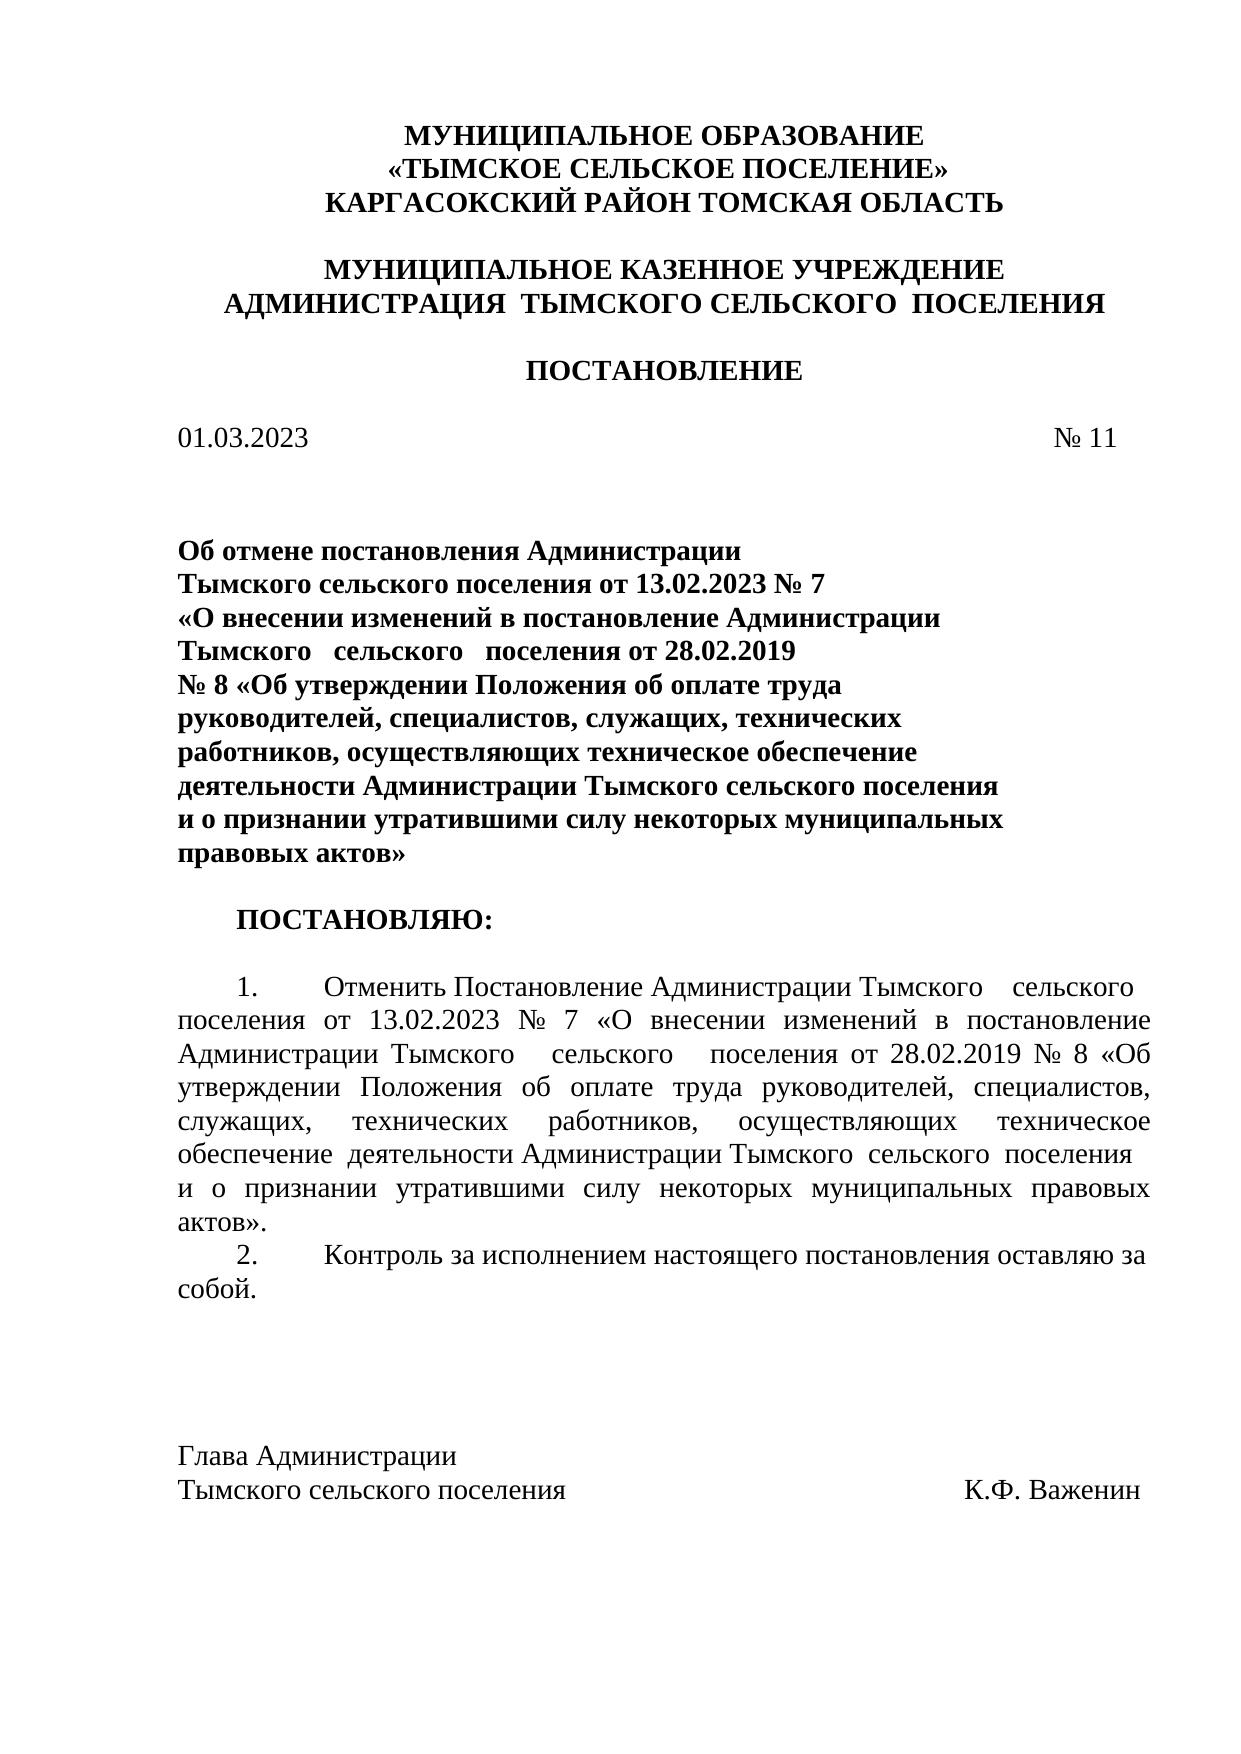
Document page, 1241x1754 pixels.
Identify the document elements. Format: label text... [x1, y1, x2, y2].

table_header Глава Администрации Тымского сельского поселения [166, 1439, 664, 1539]
text правовых актов» [177, 835, 1152, 868]
list Отменить Постановление Администрации Тымского сельского [236, 969, 1152, 1002]
text ПОСТАНОВЛЯЮ: [177, 902, 1152, 935]
text и о признании утратившими силу некоторых муниципальных правовых актов». [177, 1170, 1152, 1237]
text работников, осуществляющих техническое обеспечение [177, 734, 1152, 768]
text № 8 «Об утверждении Положения об оплате труда [177, 667, 1152, 701]
text МУНИЦИПАЛЬНОЕ ОБРАЗОВАНИЕ [177, 118, 1152, 152]
text собой. [177, 1271, 1152, 1304]
list Контроль за исполнением настоящего постановления оставляю за [236, 1237, 1152, 1271]
text Тымского сельского поселения от 13.02.2023 № 7 [177, 566, 1152, 600]
table_header К.Ф. Важенин [664, 1439, 1152, 1539]
text АДМИНИСТРАЦИЯ ТЫМСКОГО СЕЛЬСКОГО ПОСЕЛЕНИЯ [177, 286, 1152, 319]
text МУНИЦИПАЛЬНОЕ КАЗЕННОЕ УЧРЕЖДЕНИЕ [177, 252, 1152, 286]
text руководителей, специалистов, служащих, технических [177, 701, 1152, 734]
text Об отмене постановления Администрации [177, 533, 1152, 566]
text и о признании утратившими силу некоторых муниципальных [177, 801, 1152, 835]
text поселения от 13.02.2023 № 7 «О внесении изменений в постановление Администрации Тымского сельского поселения от 28.02.2019 № 8 «Об утверждении Положения об оплате труда руководителей, специалистов, служащих, технических работников, осуществляющих техническое обеспечение деятельности Администрации Тымского сельского поселения [177, 1002, 1152, 1170]
text 01.03.2023 № 11 [177, 420, 1152, 453]
text деятельности Администрации Тымского сельского поселения [177, 768, 1152, 801]
text ПОСТАНОВЛЕНИЕ [177, 353, 1152, 386]
text «ТЫМСКОЕ СЕЛЬСКОЕ ПОСЕЛЕНИЕ» [177, 152, 1152, 185]
text КАРГАСОКСКИЙ РАЙОН ТОМСКАЯ ОБЛАСТЬ [177, 185, 1152, 219]
text Тымского сельского поселения от 28.02.2019 [177, 633, 1152, 667]
text «О внесении изменений в постановление Администрации [177, 600, 1152, 633]
